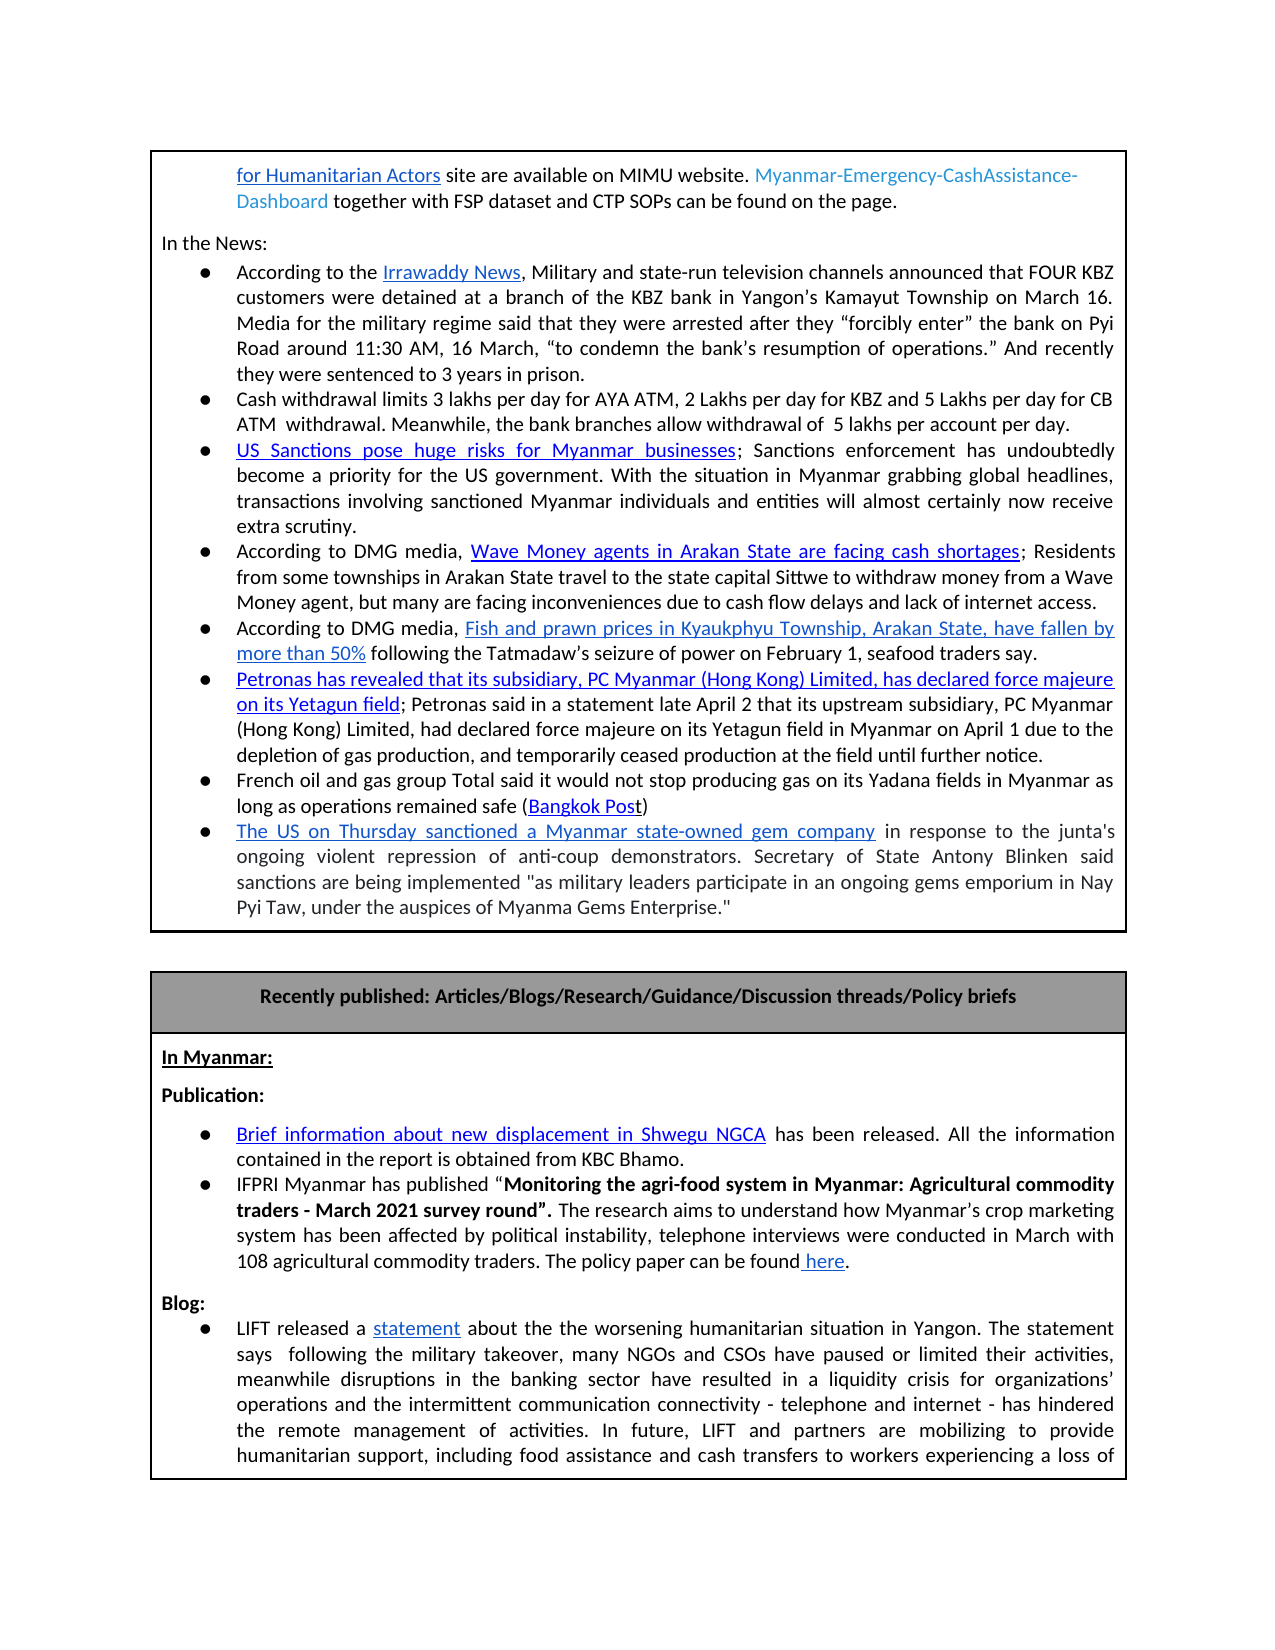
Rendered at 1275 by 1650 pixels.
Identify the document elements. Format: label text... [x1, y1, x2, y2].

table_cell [152, 1034, 1125, 1478]
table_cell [152, 152, 1125, 930]
table_header Recently published: Articles/Blogs/Research/Guidance/Discussion threads/Policy briefs [152, 973, 1125, 1032]
